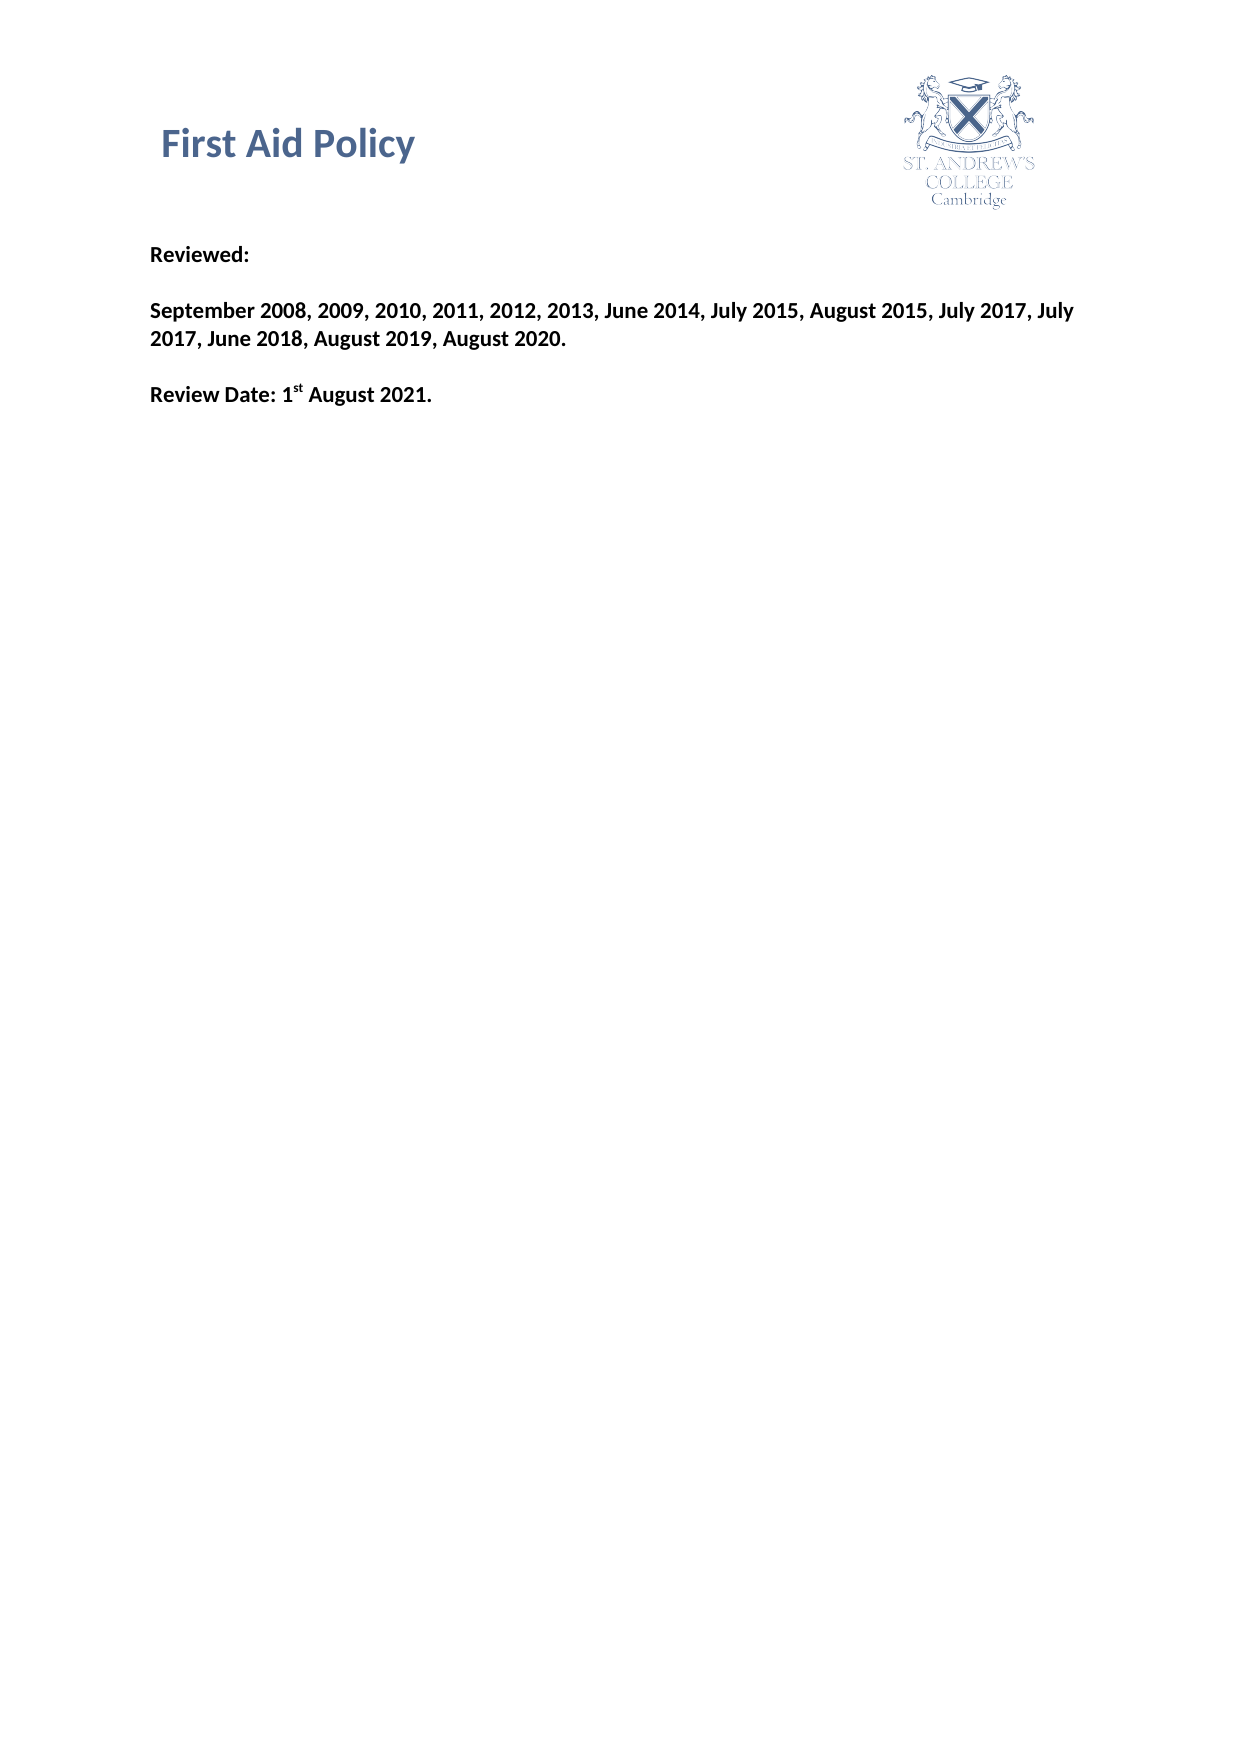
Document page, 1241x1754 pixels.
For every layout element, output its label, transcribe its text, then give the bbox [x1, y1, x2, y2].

text Reviewed: [150, 240, 1090, 268]
text September 2008, 2009, 2010, 2011, 2012, 2013, June 2014, July 2015, August 2015, July 2017, July 2017, June 2018, August 2019, August 2020. [150, 296, 1090, 352]
text Review Date: 1st August 2021. [150, 380, 1090, 408]
